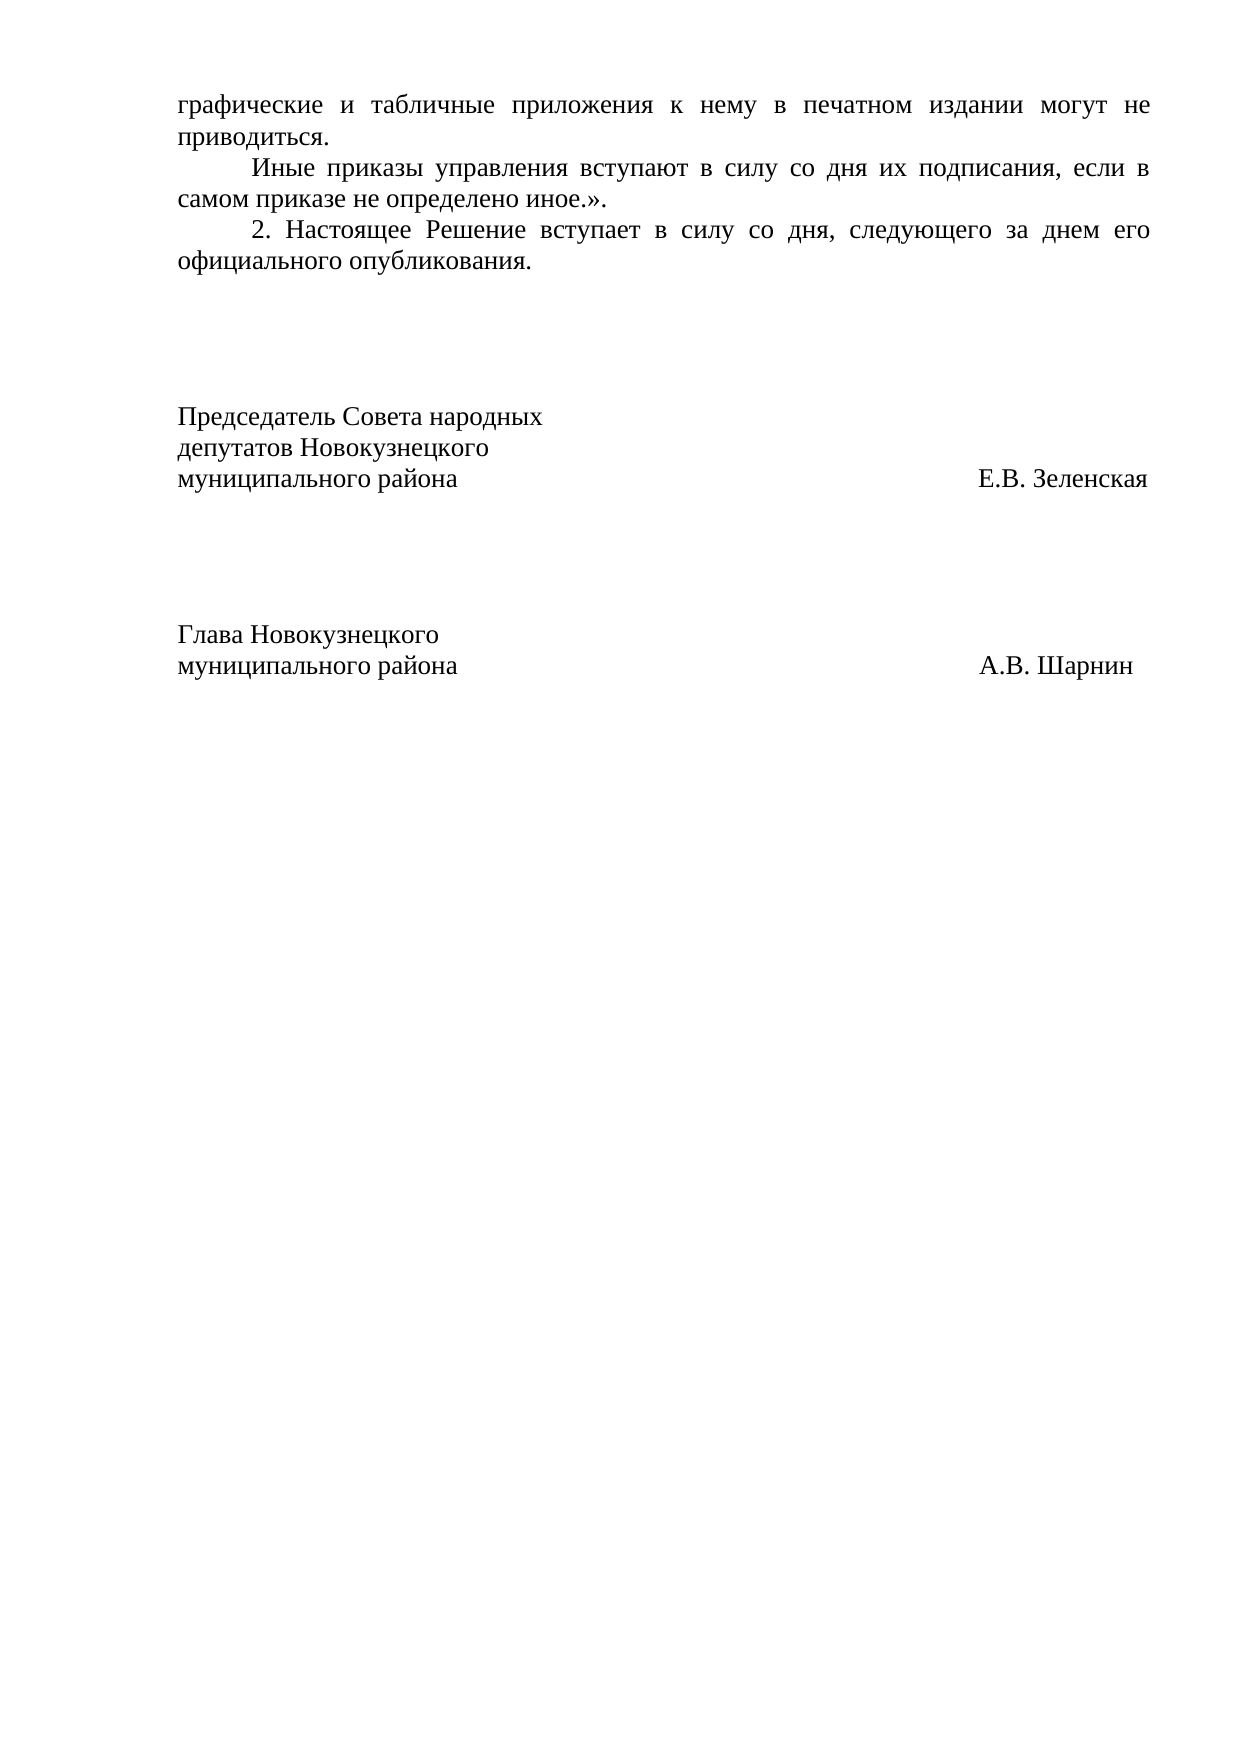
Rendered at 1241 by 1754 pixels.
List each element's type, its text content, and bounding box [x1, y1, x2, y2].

text муниципального района Е.В. Зеленская [177, 462, 1152, 493]
text муниципального района А.В. Шарнин [177, 649, 1152, 680]
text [177, 89, 1152, 151]
text 2. Настоящее Решение вступает в силу со дня, следующего за днем его официального опубликования. [177, 213, 1152, 276]
text Глава Новокузнецкого [177, 618, 1152, 649]
text Председатель Совета народных [177, 400, 1152, 431]
text депутатов Новокузнецкого [177, 431, 1152, 462]
text Иные приказы управления вступают в силу со дня их подписания, если в самом приказе не определено иное.». [177, 151, 1152, 213]
